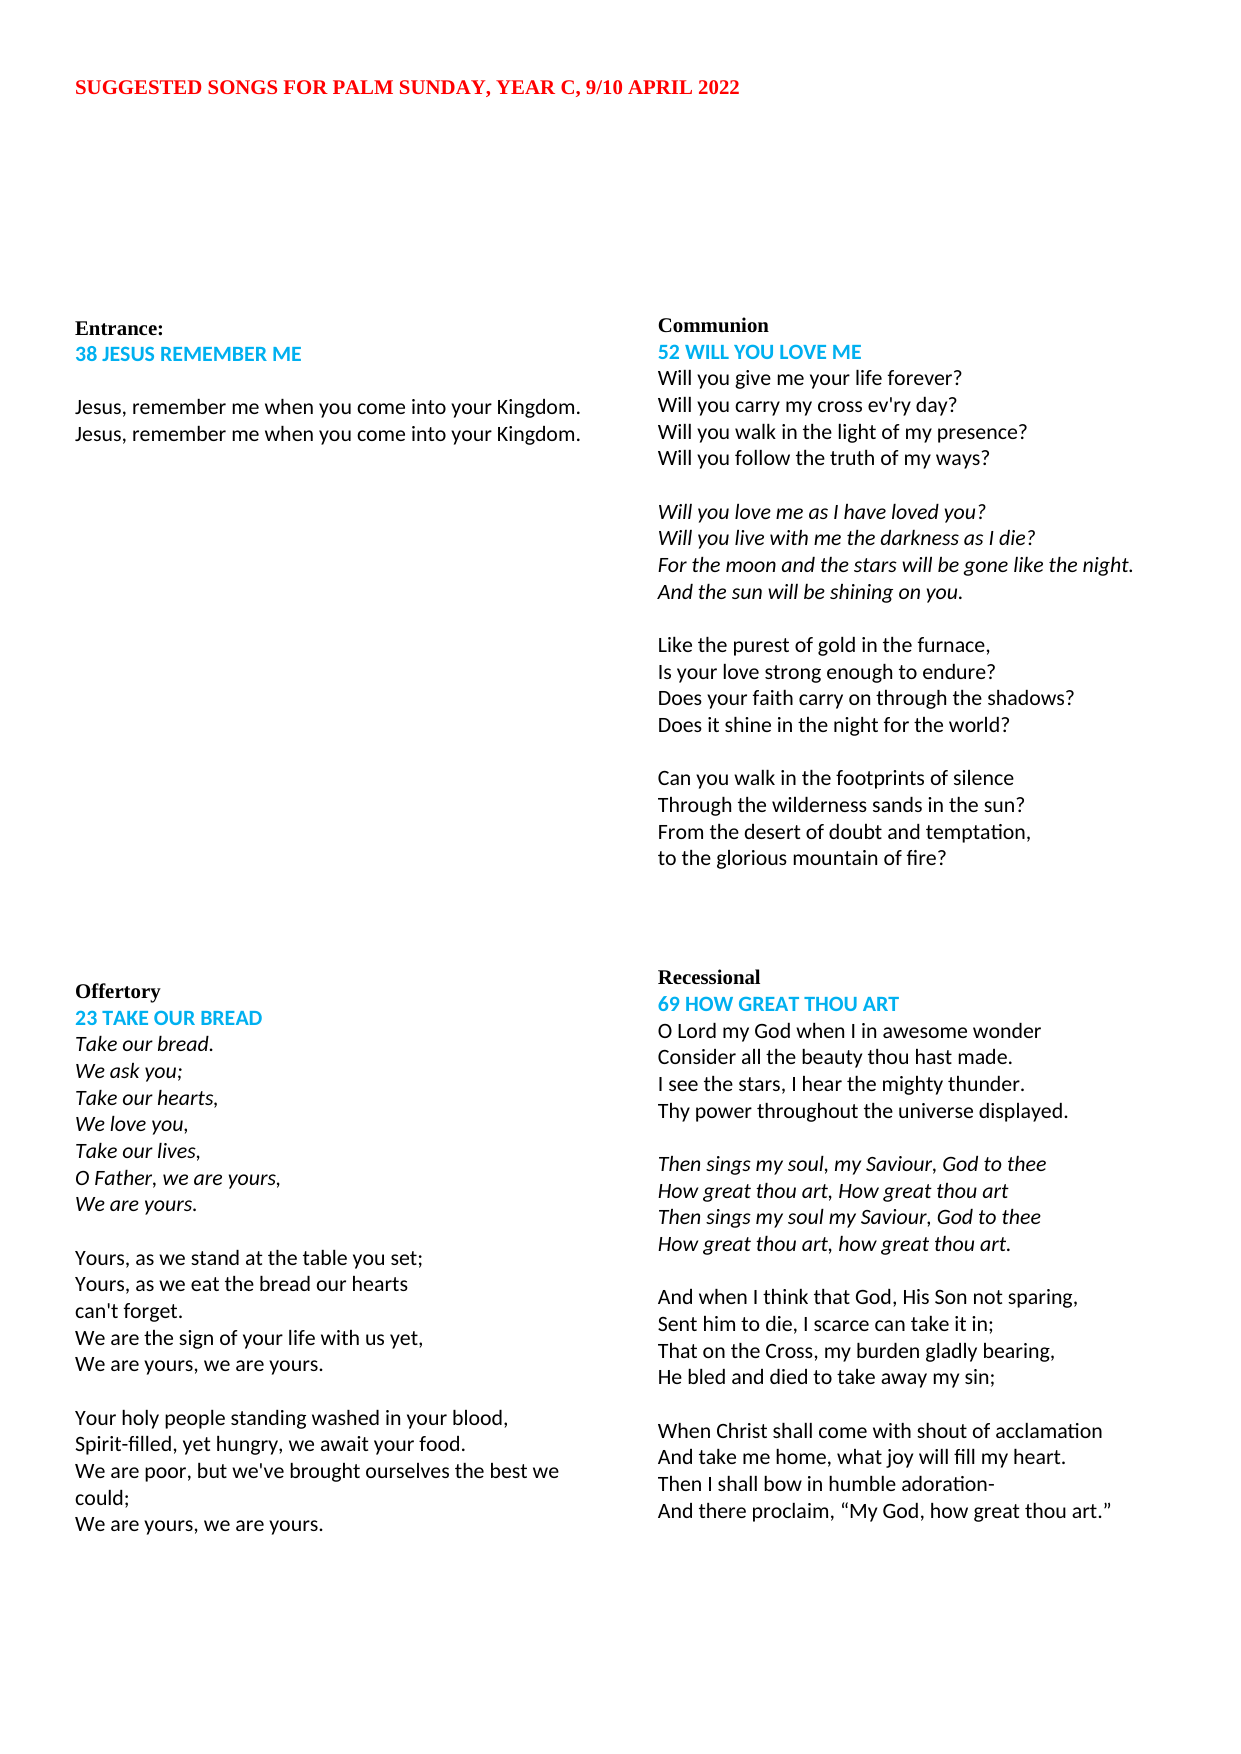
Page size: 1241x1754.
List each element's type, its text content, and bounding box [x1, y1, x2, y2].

text O Lord my God when I in awesome wonder [658, 1017, 1165, 1043]
text Through the wilderness sands in the sun? [658, 791, 1165, 818]
text Then I shall bow in humble adoration- [658, 1470, 1165, 1497]
text Will you walk in the light of my presence? [658, 418, 1165, 444]
text Will you live with me the darkness as I die? [658, 524, 1165, 551]
text Take our bread. [75, 1031, 583, 1057]
text We are yours. [75, 1191, 583, 1217]
text Will you follow the truth of my ways? [658, 444, 1165, 471]
text 23 TAKE OUR BREAD [75, 1004, 583, 1031]
text Then sings my soul my Saviour, God to thee [658, 1203, 1165, 1230]
text We are yours, we are yours. [75, 1511, 583, 1537]
text Jesus, remember me when you come into your Kingdom. [75, 420, 583, 446]
text We are poor, but we've brought ourselves the best we could; [75, 1457, 583, 1511]
text Is your love strong enough to endure? [658, 658, 1165, 684]
text From the desert of doubt and temptation, [658, 818, 1165, 844]
text When Christ shall come with shout of acclamation [658, 1417, 1165, 1443]
text Like the purest of gold in the furnace, [658, 631, 1165, 658]
text How great thou art, How great thou art [658, 1177, 1165, 1203]
text Sent him to die, I scarce can take it in; [658, 1310, 1165, 1337]
text Will you carry my cross ev'ry day? [658, 391, 1165, 418]
text Take our hearts, [75, 1084, 583, 1111]
text Offertory [75, 979, 583, 1003]
text Will you give me your life forever? [658, 364, 1165, 391]
text Entrance: [75, 316, 583, 340]
text can't forget. [75, 1297, 583, 1324]
text Take our lives, [75, 1137, 583, 1164]
text to the glorious mountain of fire? [658, 844, 1165, 871]
text And take me home, what joy will fill my heart. [658, 1443, 1165, 1470]
text 38 JESUS REMEMBER ME [75, 340, 583, 366]
text He bled and died to take away my sin; [658, 1363, 1165, 1390]
text Then sings my soul, my Saviour, God to thee [658, 1150, 1165, 1177]
text We love you, [75, 1111, 583, 1137]
text Recessional [658, 965, 1165, 989]
text Consider all the beauty thou hast made. [658, 1043, 1165, 1070]
text SUGGESTED SONGS FOR PALM SUNDAY, YEAR C, 9/10 APRIL 2022 [75, 75, 1165, 99]
text Jesus, remember me when you come into your Kingdom. [75, 393, 583, 420]
text And when I think that God, His Son not sparing, [658, 1283, 1165, 1310]
text Spirit-filled, yet hungry, we await your food. [75, 1431, 583, 1457]
text Does it shine in the night for the world? [658, 711, 1165, 738]
text Thy power throughout the universe displayed. [658, 1097, 1165, 1123]
text We are yours, we are yours. [75, 1351, 583, 1377]
text Yours, as we eat the bread our hearts [75, 1271, 583, 1297]
text And there proclaim, “My God, how great thou art.” [658, 1497, 1165, 1523]
text That on the Cross, my burden gladly bearing, [658, 1337, 1165, 1363]
text We are the sign of your life with us yet, [75, 1324, 583, 1351]
text I see the stars, I hear the mighty thunder. [658, 1070, 1165, 1097]
text Communion [658, 313, 1165, 337]
text Does your faith carry on through the shadows? [658, 684, 1165, 711]
text For the moon and the stars will be gone like the night. [658, 551, 1165, 578]
text And the sun will be shining on you. [658, 578, 1165, 604]
text Yours, as we stand at the table you set; [75, 1244, 583, 1271]
text 69 HOW GREAT THOU ART [658, 990, 1165, 1017]
text How great thou art, how great thou art. [658, 1230, 1165, 1257]
text 52 WILL YOU LOVE ME [658, 338, 1165, 364]
text Can you walk in the footprints of silence [658, 764, 1165, 791]
text Will you love me as I have loved you? [658, 498, 1165, 524]
text O Father, we are yours, [75, 1164, 583, 1191]
text Your holy people standing washed in your blood, [75, 1404, 583, 1431]
text We ask you; [75, 1057, 583, 1084]
